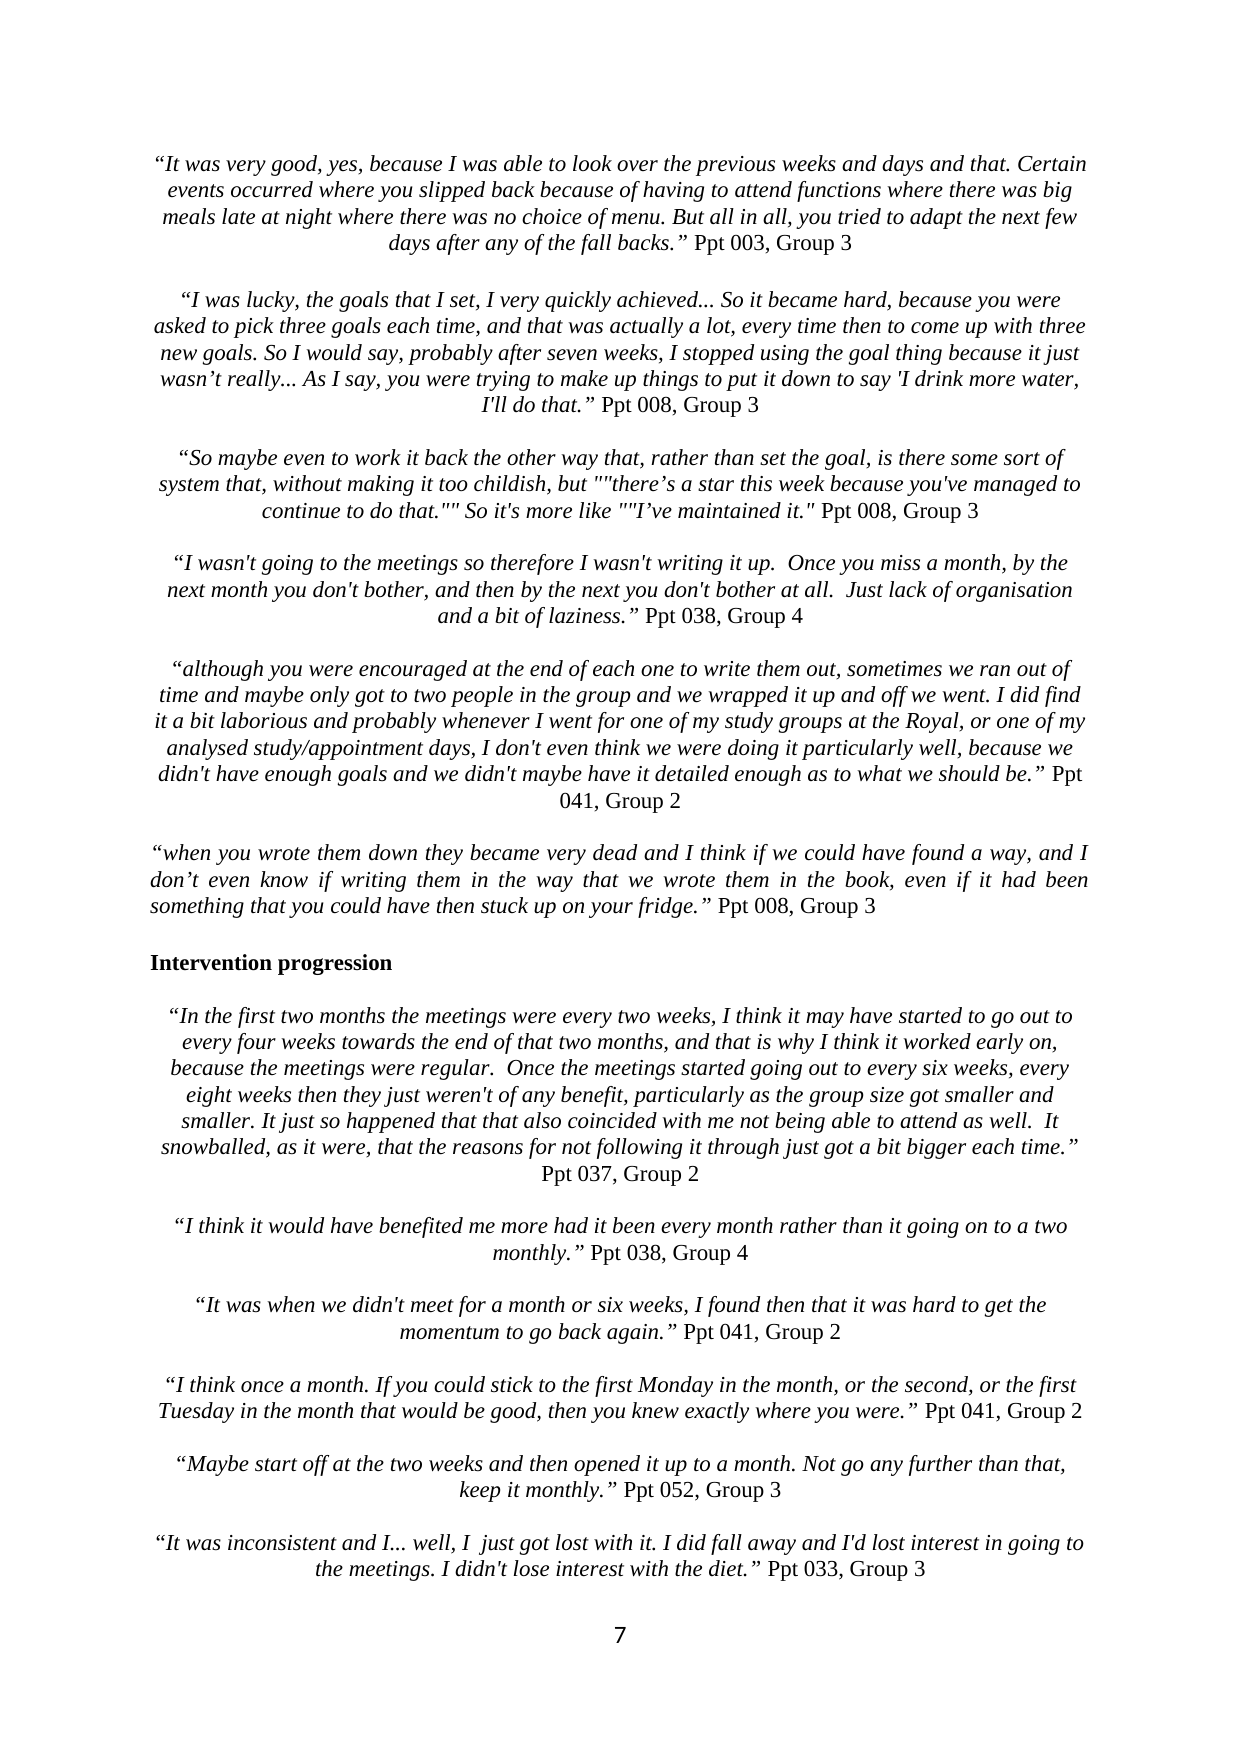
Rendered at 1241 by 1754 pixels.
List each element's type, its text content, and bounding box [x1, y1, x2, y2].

text “I think it would have benefited me more had it been every month rather than it going on to a two monthly.” Ppt 038, Group 4 [150, 1212, 1090, 1265]
text “Maybe start off at the two weeks and then opened it up to a month. Not go any further than that, keep it monthly.” Ppt 052, Group 3 [150, 1450, 1090, 1502]
text “It was very good, yes, because I was able to look over the previous weeks and days and that. Certain events occurred where you slipped back because of having to attend functions where there was big meals late at night where there was no choice of menu. But all in all, you tried to adapt the next few days after any of the fall backs.” Ppt 003, Group 3 [150, 150, 1090, 255]
text “I wasn't going to the meetings so therefore I wasn't writing it up. Once you miss a month, by the next month you don't bother, and then by the next you don't bother at all. Just lack of organisation and a bit of laziness.” Ppt 038, Group 4 [150, 549, 1090, 628]
text “It was inconsistent and I... well, I just got lost with it. I did fall away and I'd lost interest in going to the meetings. I didn't lose interest with the diet.” Ppt 033, Group 3 [150, 1529, 1090, 1581]
text “In the first two months the meetings were every two weeks, I think it may have started to go out to every four weeks towards the end of that two months, and that is why I think it worked early on, because the meetings were regular. Once the meetings started going out to every six weeks, every eight weeks then they just weren't of any benefit, particularly as the group size got smaller and smaller. It just so happened that that also coincided with me not being able to attend as well. It snowballed, as it were, that the reasons for not following it through just got a bit bigger each time.” Ppt 037, Group 2 [150, 1002, 1090, 1186]
text “I was lucky, the goals that I set, I very quickly achieved... So it became hard, because you were asked to pick three goals each time, and that was actually a lot, every time then to come up with three new goals. So I would say, probably after seven weeks, I stopped using the goal thing because it just wasn’t really... As I say, you were trying to make up things to put it down to say 'I drink more water, I'll do that.” Ppt 008, Group 3 [150, 286, 1090, 418]
text Intervention progression [150, 949, 1090, 975]
text “when you wrote them down they became very dead and I think if we could have found a way, and I don’t even know if writing them in the way that we wrote them in the book, even if it had been something that you could have then stuck up on your fridge.” Ppt 008, Group 3 [150, 839, 1090, 918]
text “It was when we didn't meet for a month or six weeks, I found then that it was hard to get the momentum to go back again.” Ppt 041, Group 2 [150, 1292, 1090, 1344]
text “So maybe even to work it back the other way that, rather than set the goal, is there some sort of system that, without making it too childish, but ""there’s a star this week because you've managed to continue to do that."" So it's more like ""I’ve maintained it." Ppt 008, Group 3 [150, 444, 1090, 523]
text “I think once a month. If you could stick to the first Monday in the month, or the second, or the first Tuesday in the month that would be good, then you knew exactly where you were.” Ppt 041, Group 2 [150, 1371, 1090, 1423]
text “although you were encouraged at the end of each one to write them out, sometimes we ran out of time and maybe only got to two people in the group and we wrapped it up and off we went. I did find it a bit laborious and probably whenever I went for one of my study groups at the Royal, or one of my analysed study/appointment days, I don't even think we were doing it particularly well, because we didn't have enough goals and we didn't maybe have it detailed enough as to what we should be.” Ppt 041, Group 2 [150, 655, 1090, 813]
